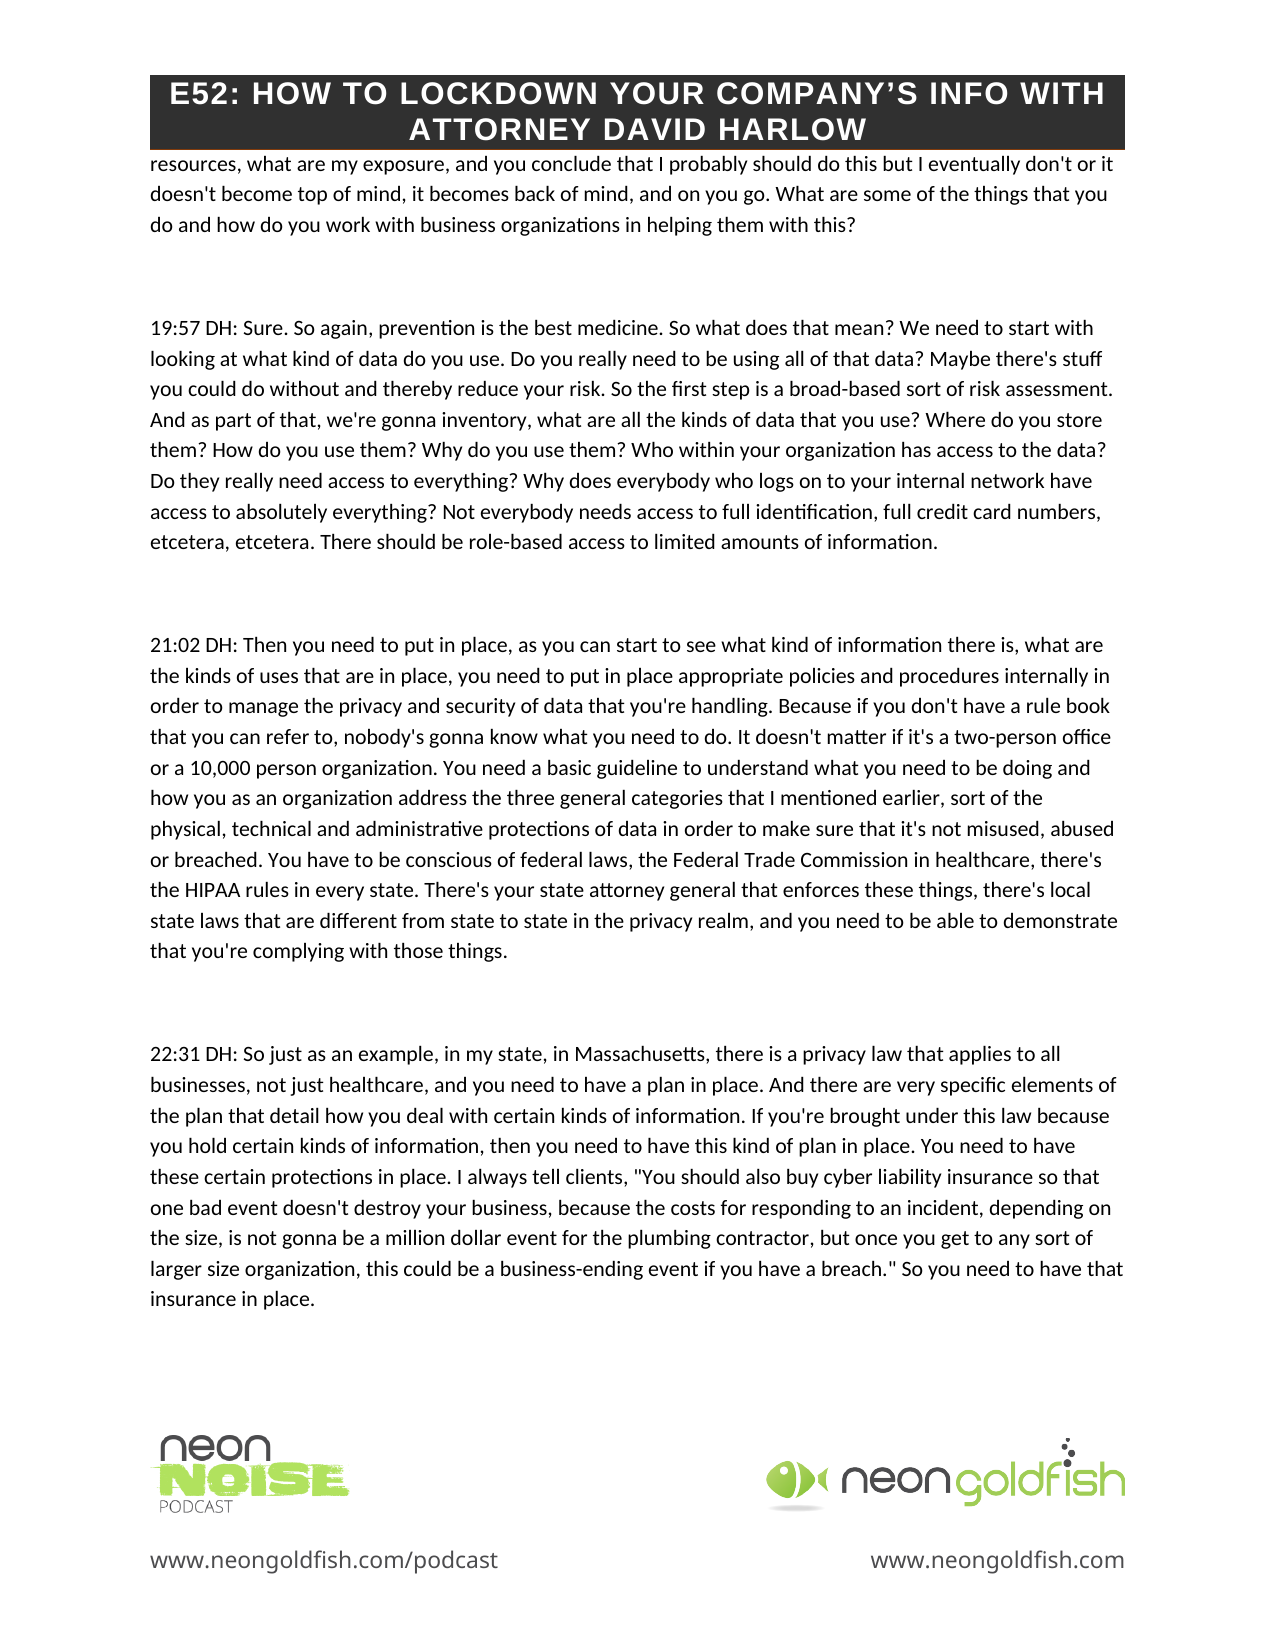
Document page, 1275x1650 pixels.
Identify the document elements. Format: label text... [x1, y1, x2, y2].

text 22:31 DH: So just as an example, in my state, in Massachusetts, there is a privacy law that applies to all businesses, not just healthcare, and you need to have a plan in place. And there are very specific elements of the plan that detail how you deal with certain kinds of information. If you're brought under this law because you hold certain kinds of information, then you need to have this kind of plan in place. You need to have these certain protections in place. I always tell clients, "You should also buy cyber liability insurance so that one bad event doesn't destroy your business, because the costs for responding to an incident, depending on the size, is not gonna be a million dollar event for the plumbing contractor, but once you get to any sort of larger size organization, this could be a business-ending event if you have a breach." So you need to have that insurance in place. [150, 1041, 1125, 1312]
text 21:02 DH: Then you need to put in place, as you can start to see what kind of information there is, what are the kinds of uses that are in place, you need to put in place appropriate policies and procedures internally in order to manage the privacy and security of data that you're handling. Because if you don't have a rule book that you can refer to, nobody's gonna know what you need to do. It doesn't matter if it's a two-person office or a 10,000 person organization. You need a basic guideline to understand what you need to be doing and how you as an organization address the three general categories that I mentioned earlier, sort of the physical, technical and administrative protections of data in order to make sure that it's not misused, abused or breached. You have to be conscious of federal laws, the Federal Trade Commission in healthcare, there's the HIPAA rules in every state. There's your state attorney general that enforces these things, there's local state laws that are different from state to state in the privacy realm, and you need to be able to demonstrate that you're complying with those things. [150, 631, 1125, 964]
text 19:57 DH: Sure. So again, prevention is the best medicine. So what does that mean? We need to start with looking at what kind of data do you use. Do you really need to be using all of that data? Maybe there's stuff you could do without and thereby reduce your risk. So the first step is a broad-based sort of risk assessment. And as part of that, we're gonna inventory, what are all the kinds of data that you use? Where do you store them? How do you use them? Why do you use them? Who within your organization has access to the data? Do they really need access to everything? Why does everybody who logs on to your internal network have access to absolutely everything? Not everybody needs access to full identification, full credit card numbers, etcetera, etcetera. There should be role-based access to limited amounts of information. [150, 314, 1125, 555]
picture [765, 1438, 1125, 1513]
picture [150, 1431, 350, 1513]
